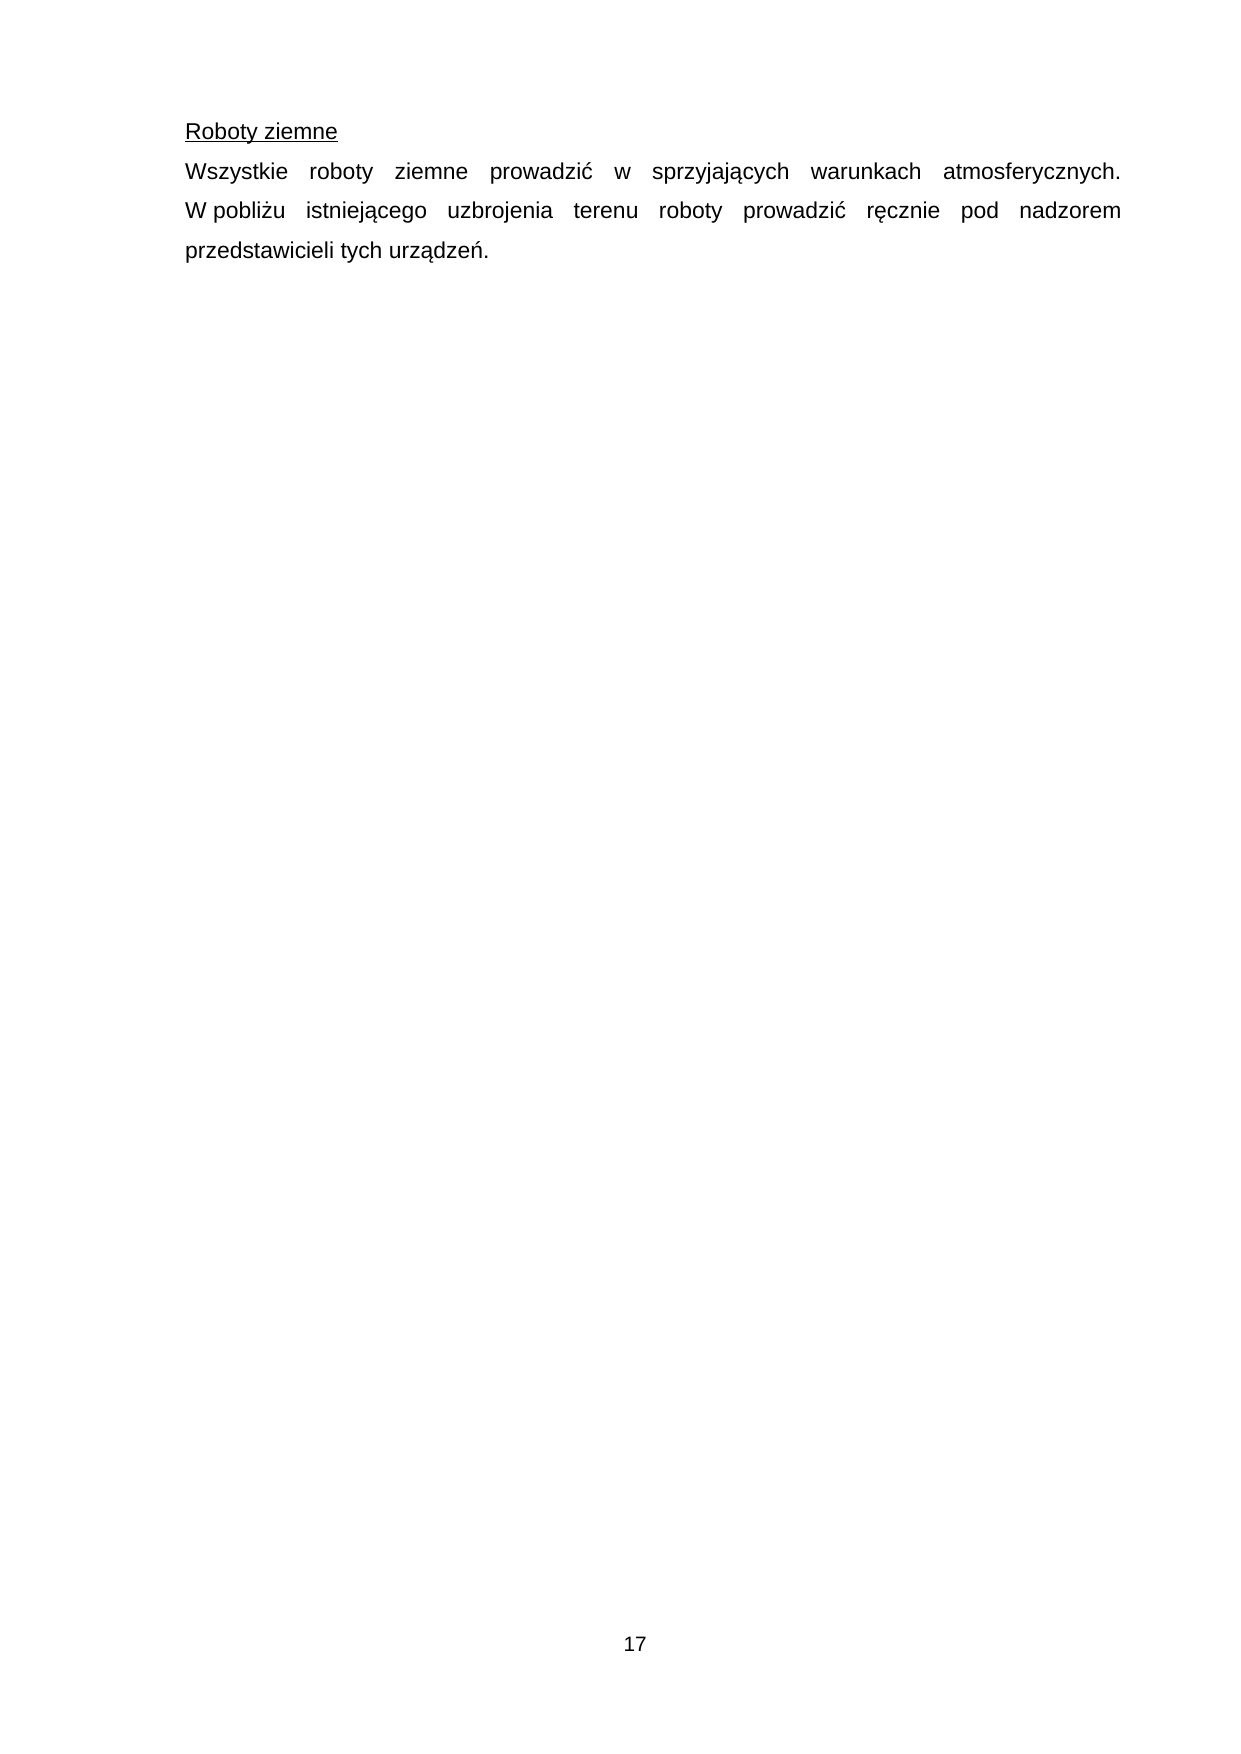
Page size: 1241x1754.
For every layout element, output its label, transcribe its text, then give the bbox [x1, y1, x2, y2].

text Roboty ziemne [185, 118, 1122, 144]
text Wszystkie roboty ziemne prowadzić w sprzyjających warunkach atmosferycznych. W pobliżu istniejącego uzbrojenia terenu roboty prowadzić ręcznie pod nadzorem przedstawicieli tych urządzeń. [185, 158, 1122, 263]
